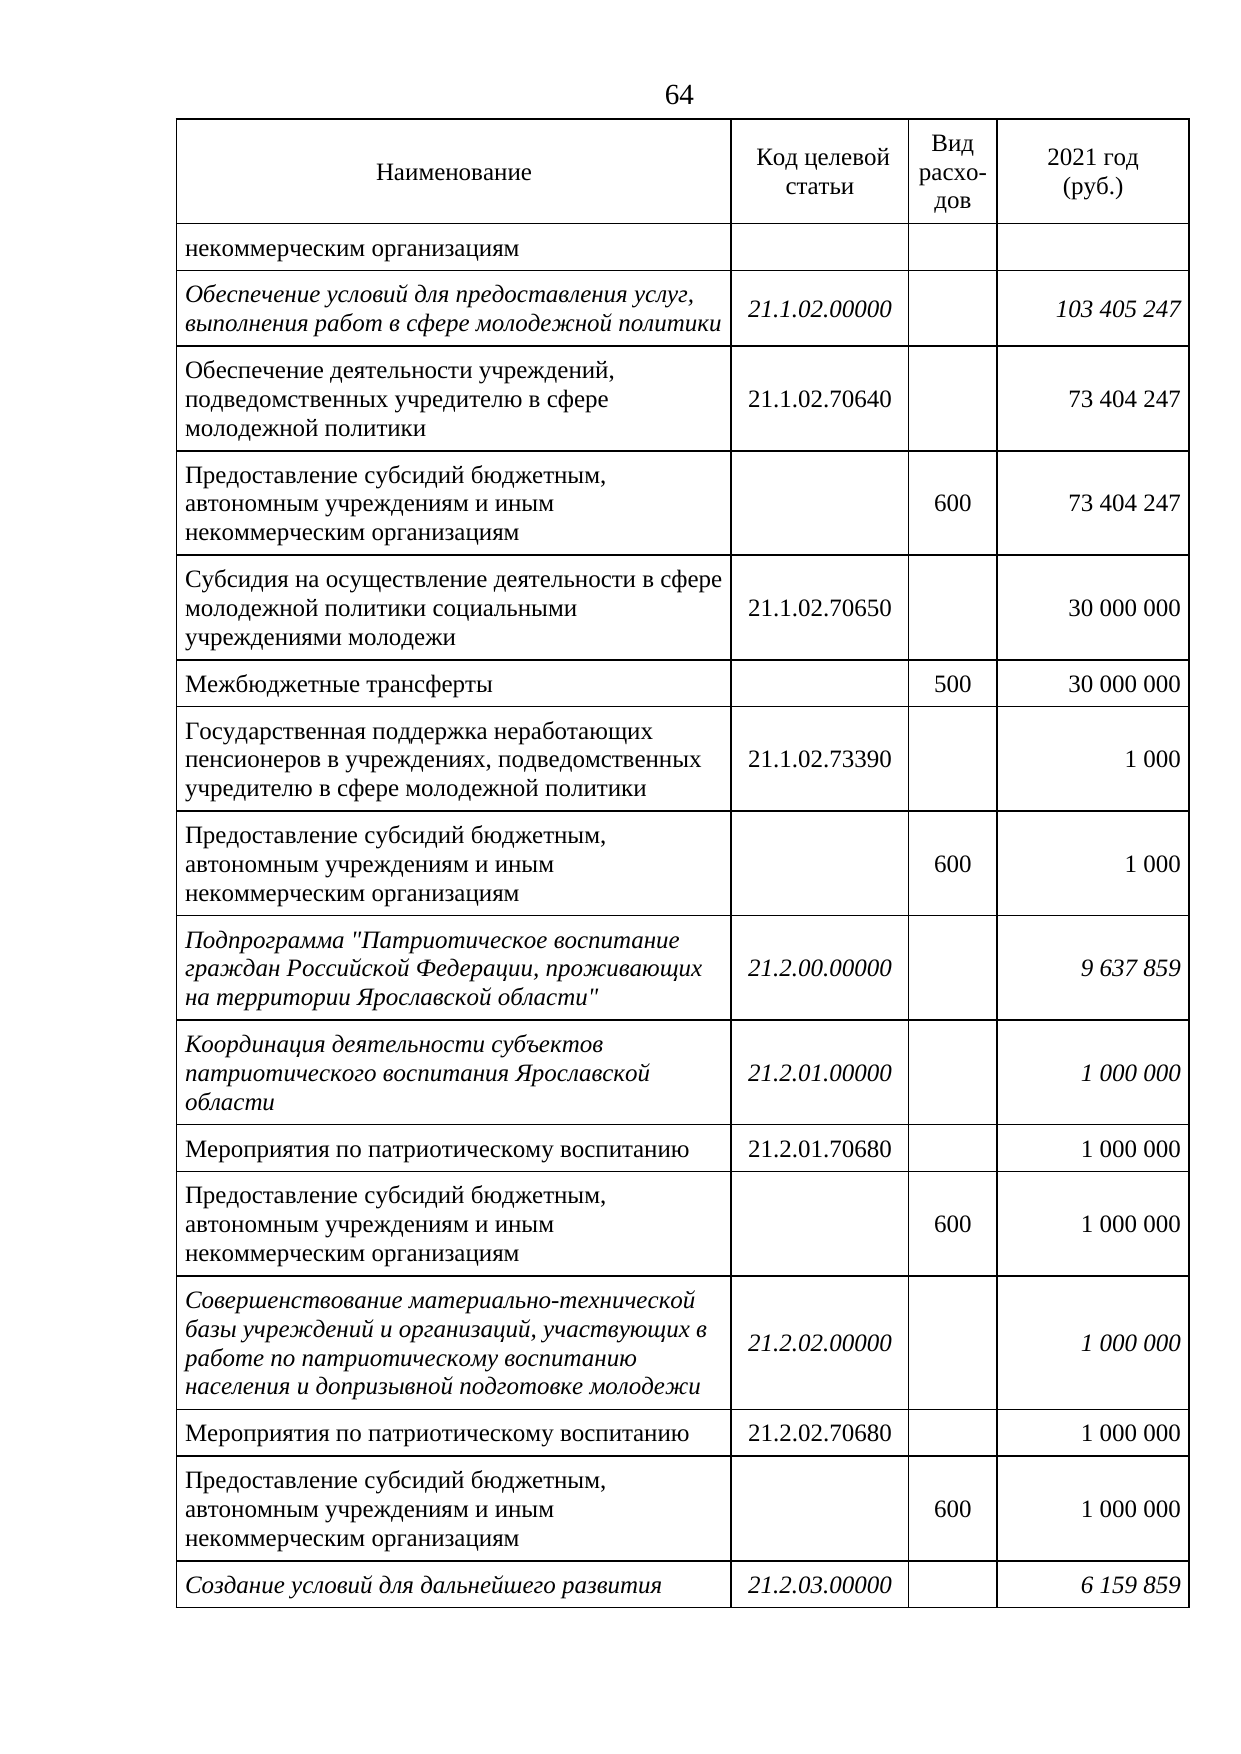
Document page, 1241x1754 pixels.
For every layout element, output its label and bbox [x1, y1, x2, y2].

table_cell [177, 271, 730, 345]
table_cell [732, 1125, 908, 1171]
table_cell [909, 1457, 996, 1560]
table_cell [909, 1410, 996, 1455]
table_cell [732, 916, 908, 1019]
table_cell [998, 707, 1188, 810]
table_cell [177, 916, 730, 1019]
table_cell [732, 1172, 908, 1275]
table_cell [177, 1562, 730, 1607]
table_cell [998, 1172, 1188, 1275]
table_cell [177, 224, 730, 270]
table_header [998, 120, 1188, 223]
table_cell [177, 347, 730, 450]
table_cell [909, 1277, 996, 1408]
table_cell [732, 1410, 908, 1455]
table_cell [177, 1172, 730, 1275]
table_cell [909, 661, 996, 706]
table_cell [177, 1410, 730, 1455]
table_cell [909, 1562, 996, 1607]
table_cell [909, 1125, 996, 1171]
table_header [177, 120, 730, 223]
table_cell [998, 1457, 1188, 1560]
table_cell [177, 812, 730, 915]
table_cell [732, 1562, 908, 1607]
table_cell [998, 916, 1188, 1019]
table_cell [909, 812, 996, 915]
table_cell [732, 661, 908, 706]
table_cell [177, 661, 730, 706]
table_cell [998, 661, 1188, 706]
table_header [732, 120, 908, 223]
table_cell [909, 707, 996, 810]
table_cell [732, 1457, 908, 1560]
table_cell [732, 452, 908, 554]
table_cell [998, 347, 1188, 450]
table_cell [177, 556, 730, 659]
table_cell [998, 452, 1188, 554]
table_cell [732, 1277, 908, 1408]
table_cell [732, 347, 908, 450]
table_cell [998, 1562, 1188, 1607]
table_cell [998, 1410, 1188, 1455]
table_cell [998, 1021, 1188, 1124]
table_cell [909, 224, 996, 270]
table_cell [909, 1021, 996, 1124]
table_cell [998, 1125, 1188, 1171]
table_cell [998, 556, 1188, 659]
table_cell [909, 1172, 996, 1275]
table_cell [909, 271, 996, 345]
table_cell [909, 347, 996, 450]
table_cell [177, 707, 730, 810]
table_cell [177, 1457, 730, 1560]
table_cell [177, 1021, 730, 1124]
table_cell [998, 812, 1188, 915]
table_header [909, 120, 996, 223]
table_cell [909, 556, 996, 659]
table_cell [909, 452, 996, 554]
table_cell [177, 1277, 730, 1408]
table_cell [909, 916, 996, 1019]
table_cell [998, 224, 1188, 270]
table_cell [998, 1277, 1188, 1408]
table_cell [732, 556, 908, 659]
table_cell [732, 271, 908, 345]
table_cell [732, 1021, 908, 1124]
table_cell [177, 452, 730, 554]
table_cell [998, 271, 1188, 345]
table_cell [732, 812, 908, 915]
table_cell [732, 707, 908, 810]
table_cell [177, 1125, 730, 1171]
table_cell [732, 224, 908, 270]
